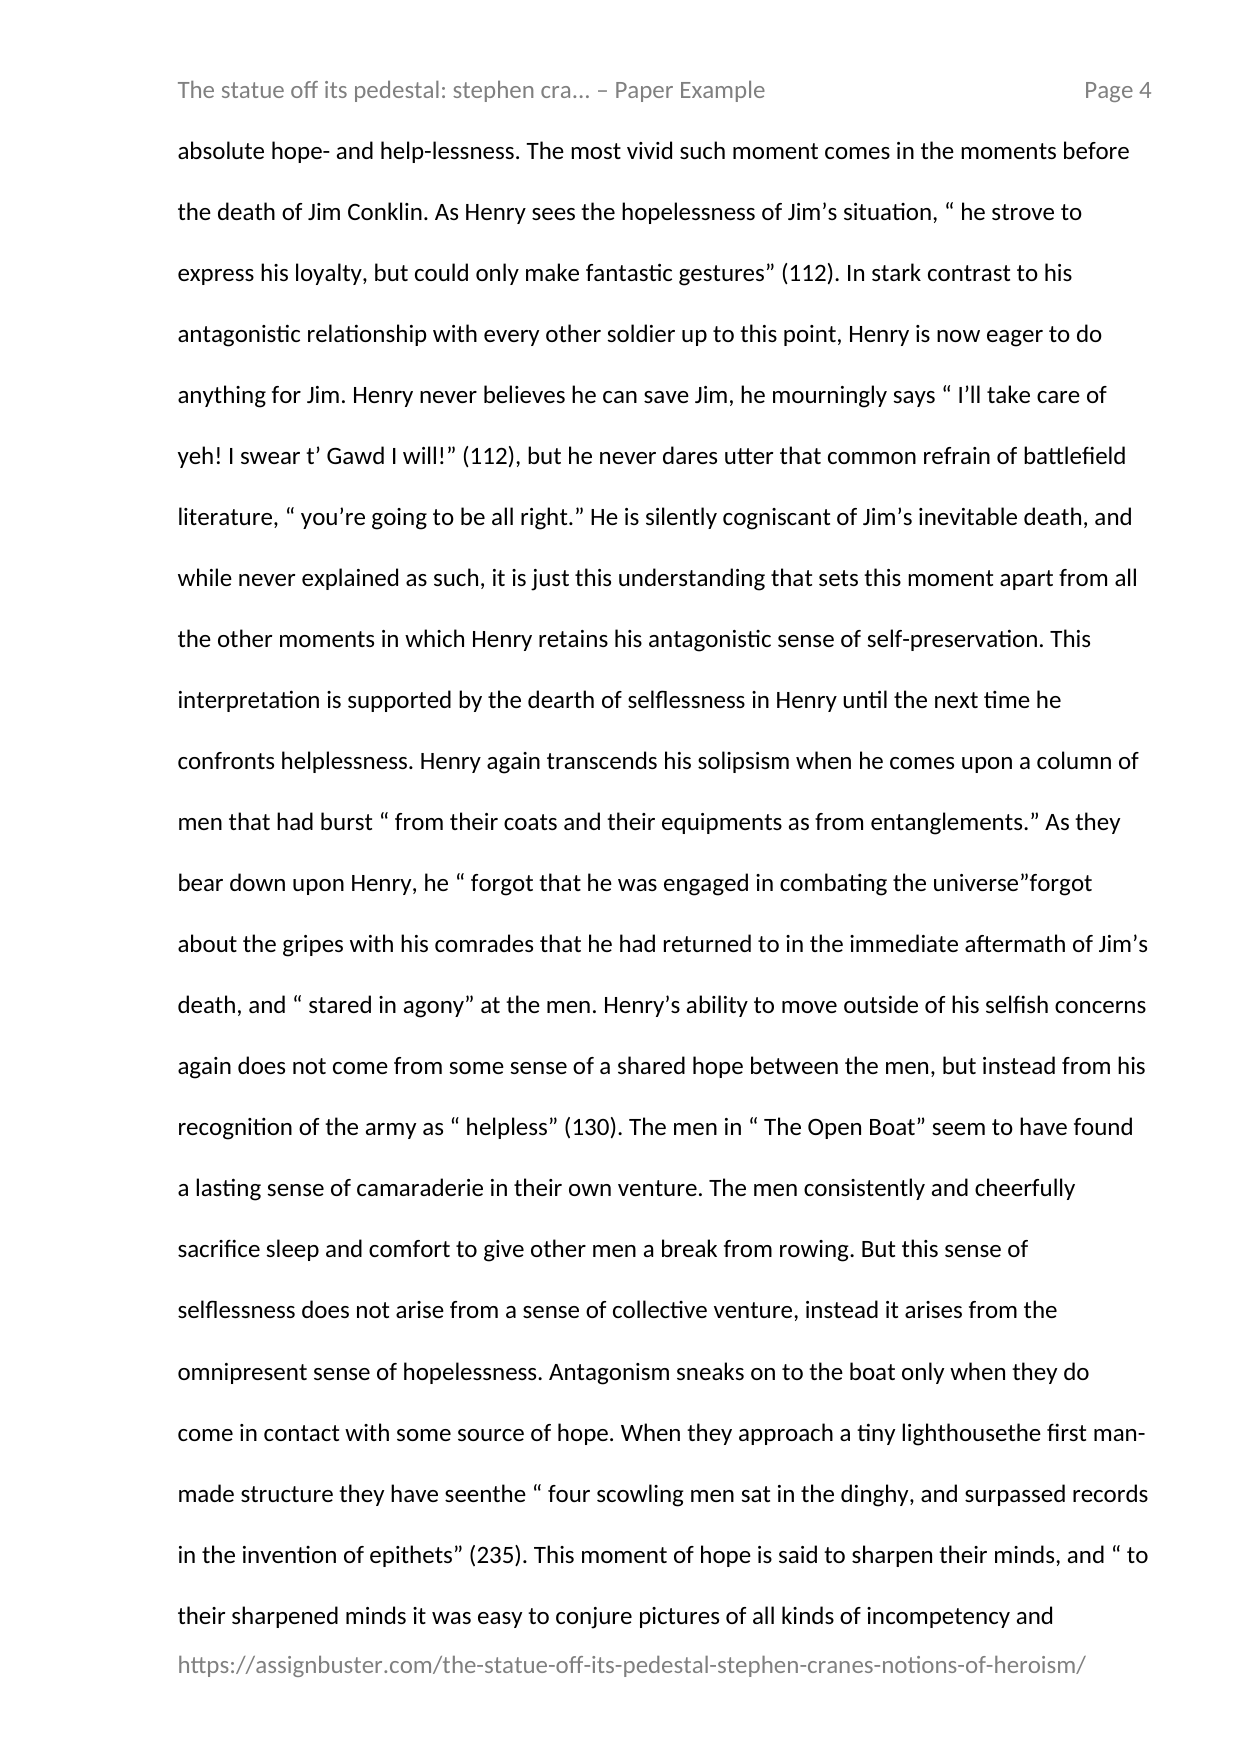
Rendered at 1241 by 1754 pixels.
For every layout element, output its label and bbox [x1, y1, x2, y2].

text [177, 135, 1152, 1630]
